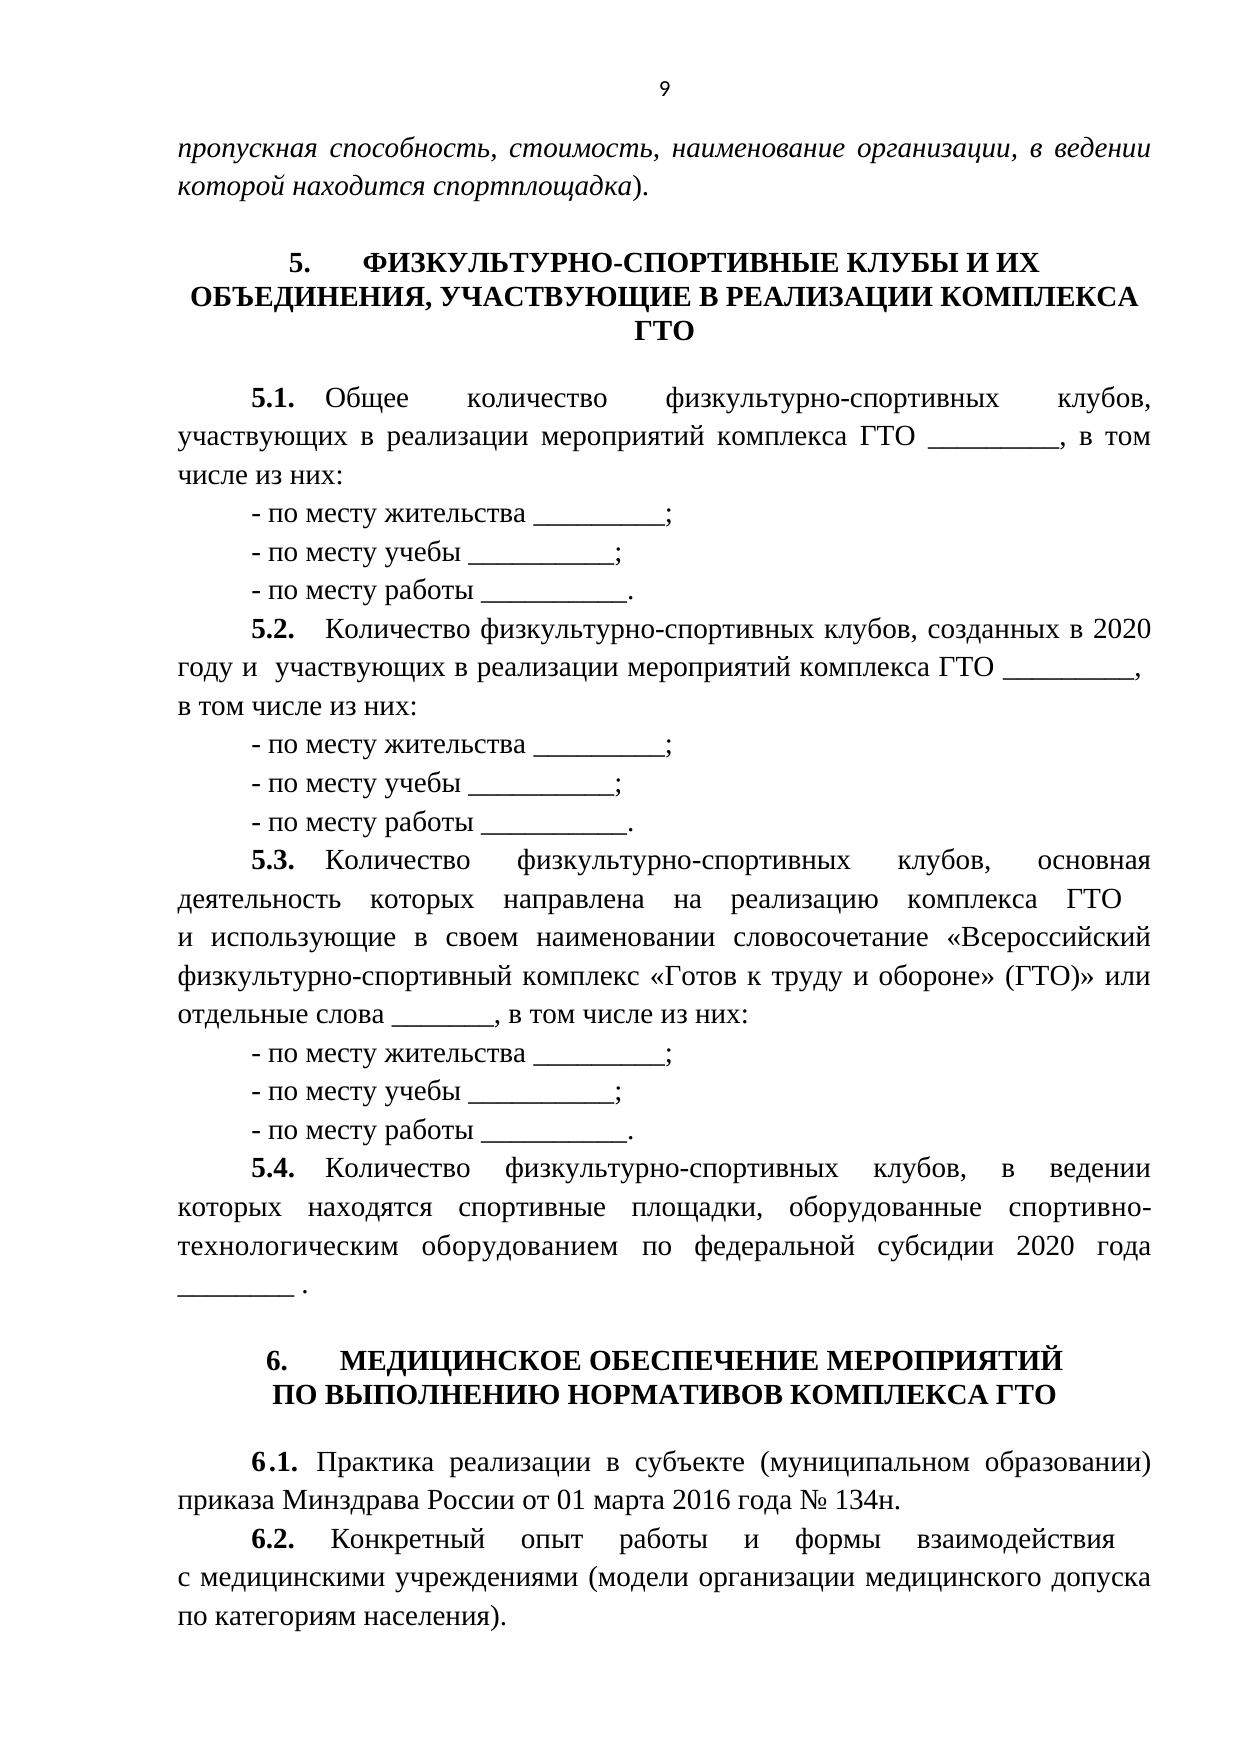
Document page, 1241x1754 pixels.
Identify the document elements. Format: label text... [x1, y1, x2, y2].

list МЕДИЦИНСКОЕ ОБЕСПЕЧЕНИЕ МЕРОПРИЯТИЙ [177, 1343, 1152, 1377]
list ФИЗКУЛЬТУРНО-СПОРТИВНЫЕ КЛУБЫ И ИХ ОБЪЕДИНЕНИЯ, УЧАСТВУЮЩИЕ В РЕАЛИЗАЦИИ КОМПЛЕКСА ГТО [177, 246, 1152, 346]
list Количество физкультурно-спортивных клубов, в ведении которых находятся спортивные площадки, оборудованные спортивно-технологическим оборудованием по федеральной субсидии 2020 года ________ . [177, 1151, 1152, 1300]
list - по месту учебы __________; [177, 765, 1152, 799]
list - по месту работы __________. [251, 1112, 1152, 1146]
text 6.2. Конкретный опыт работы и формы взаимодействия с медицинскими учреждениями (модели организации медицинского допуска по категориям населения). [177, 1521, 1152, 1632]
text 6.1. Практика реализации в субъекте (муниципальном образовании) приказа Минздрава России от 01 марта 2016 года № 134н. [177, 1444, 1152, 1516]
list - по месту жительства _________; [177, 727, 1152, 760]
list Количество физкультурно-спортивных клубов, созданных в 2020 году и участвующих в реализации мероприятий комплекса ГТО _________, в том числе из них: [177, 611, 1152, 722]
list - по месту жительства _________; [251, 1035, 1152, 1068]
list - по месту работы __________. [251, 572, 1152, 606]
text ПО ВЫПОЛНЕНИЮ НОРМАТИВОВ КОМПЛЕКСА ГТО [177, 1377, 1152, 1410]
list - по месту учебы __________; [251, 534, 1152, 567]
list - по месту жительства _________; [251, 495, 1152, 529]
list - по месту работы __________. [177, 804, 1152, 837]
list Общее количество физкультурно-спортивных клубов, участвующих в реализации мероприятий комплекса ГТО _________, в том числе из них: [177, 380, 1152, 490]
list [177, 130, 1152, 202]
list - по месту учебы __________; [251, 1073, 1152, 1107]
list Количество физкультурно-спортивных клубов, основная деятельность которых направлена на реализацию комплекса ГТО и использующие в своем наименовании словосочетание «Всероссийский физкультурно-спортивный комплекс «Готов к труду и обороне» (ГТО)» или отдельные слова _______, в том числе из них: [177, 842, 1152, 1030]
